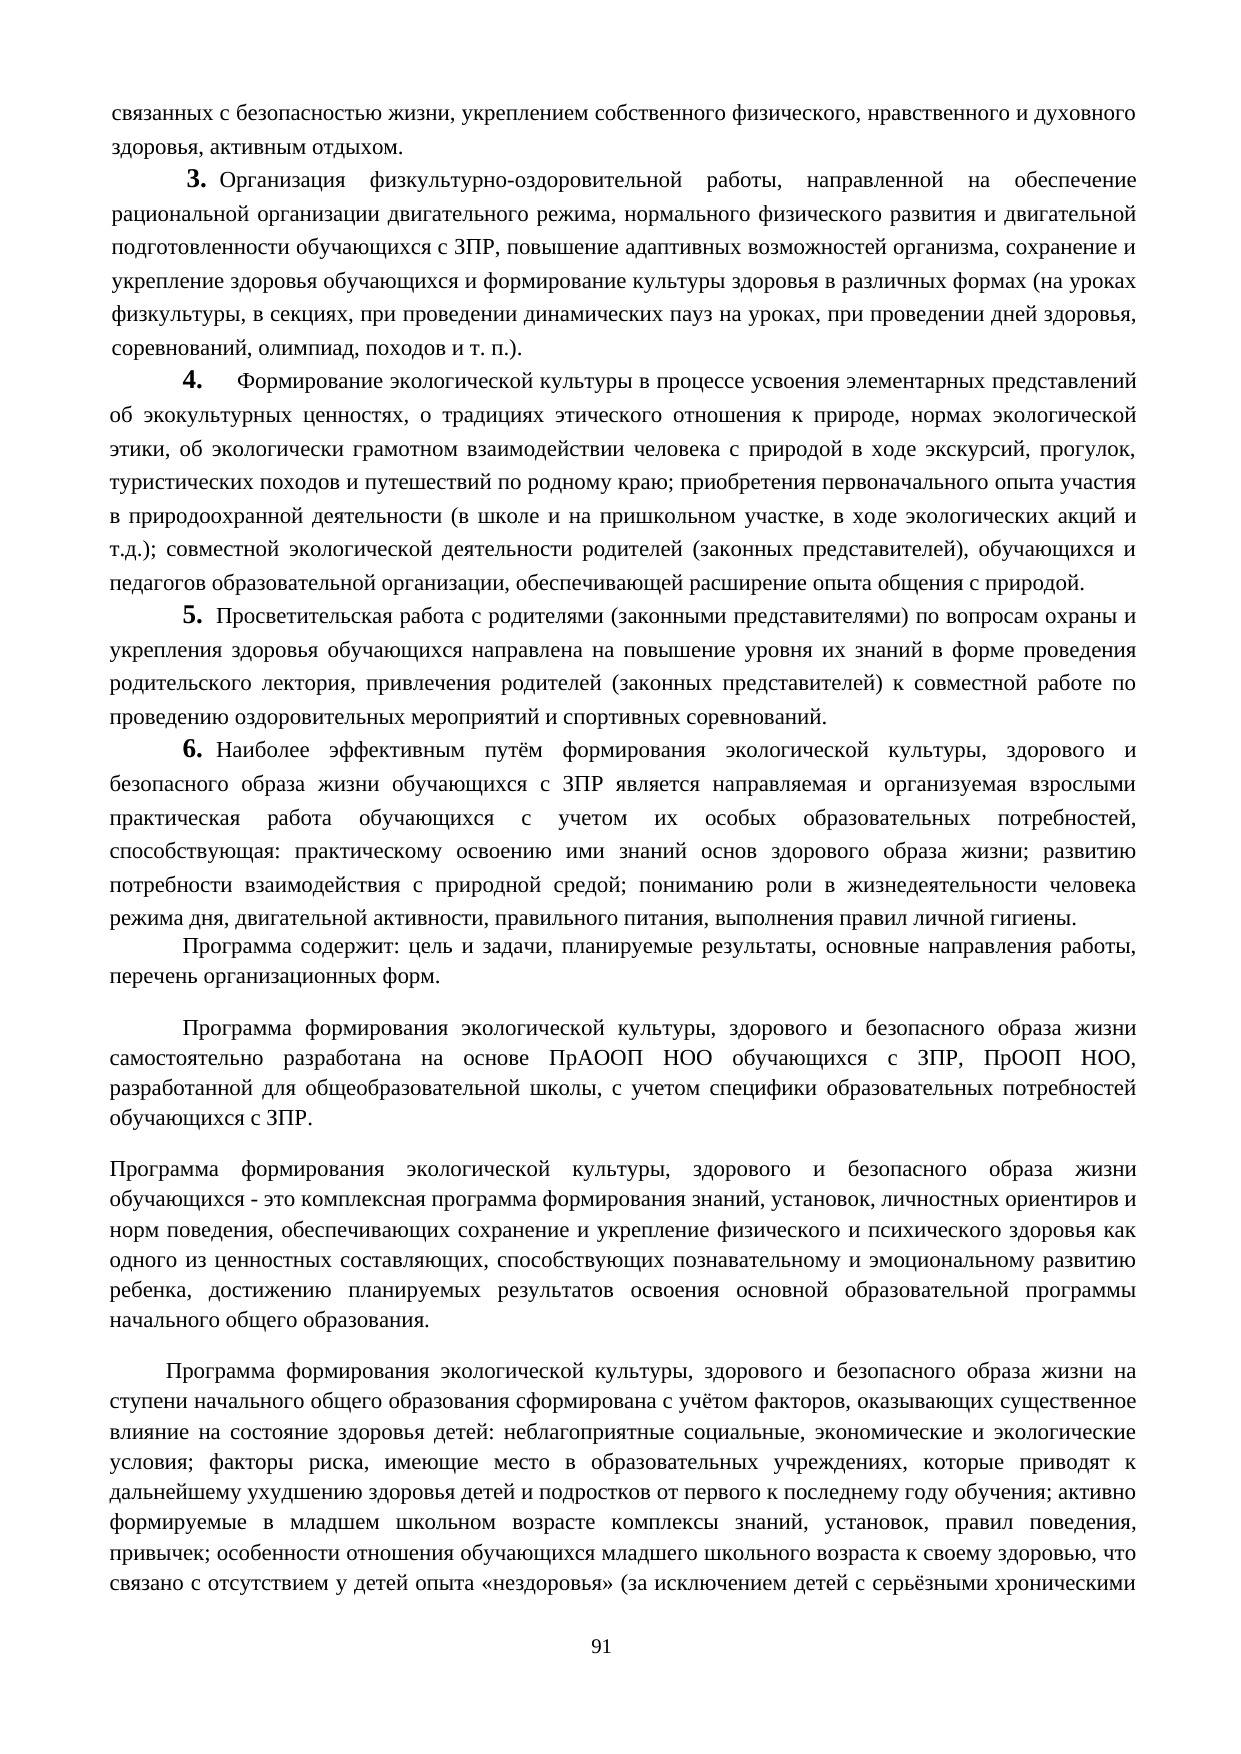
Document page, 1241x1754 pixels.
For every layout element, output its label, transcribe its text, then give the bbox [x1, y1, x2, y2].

text Программа формирования экологической культуры, здорового и безопасного образа жизни самостоятельно разработана на основе ПрАООП НОО обучающихся с ЗПР, ПрООП НОО, разработанной для общеобразовательной школы, с учетом специфики образовательных потребностей обучающихся с ЗПР. [109, 1014, 1138, 1131]
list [111, 94, 1138, 161]
list Организация физкультурно-оздоровительной работы, направленной на обеспечение рациональной организации двигательного режима, нормального физического развития и двигательной подготовленности обучающихся с ЗПР, повышение адаптивных возможностей организма, сохранение и укрепление здоровья обучающихся и формирование культуры здоровья в различных формах (на уроках физкультуры, в секциях, при проведении динамических пауз на уроках, при проведении дней здоровья, соревнований, олимпиад, походов и т. п.). [111, 161, 1138, 362]
list Наиболее эффективным путём формирования экологической культуры, здорового и безопасного образа жизни обучающихся с ЗПР является направляемая и организуемая взрослыми практическая работа обучающихся с учетом их особых образовательных потребностей, способствующая: практическому освоению ими знаний основ здорового образа жизни; развитию потребности взаимодействия с природной средой; пониманию роли в жизнедеятельности человека режима дня, двигательной активности, правильного питания, выполнения правил личной гигиены. [109, 731, 1138, 932]
text Программа формирования экологической культуры, здорового и безопасного образа жизни обучающихся - это комплексная программа формирования знаний, установок, личностных ориентиров и норм поведения, обеспечивающих сохранение и укрепление физического и психического здоровья как одного из ценностных составляющих, способствующих познавательному и эмоциональному развитию ребенка, достижению планируемых результатов освоения основной образовательной программы начального общего образования. [109, 1155, 1138, 1333]
text Программа содержит: цель и задачи, планируемые результаты, основные направления работы, перечень организационных форм. [109, 932, 1138, 989]
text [109, 1357, 1138, 1595]
list Формирование экологической культуры в процессе усвоения элементарных представлений об экокультурных ценностях, о традициях этического отношения к природе, нормах экологической этики, об экологически грамотном взаимодействии человека с природой в ходе экскурсий, прогулок, туристических походов и путешествий по родному краю; приобретения первоначального опыта участия в природоохранной деятельности (в школе и на пришкольном участке, в ходе экологических акций и т.д.); совместной экологической деятельности родителей (законных представителей), обучающихся и педагогов образовательной организации, обеспечивающей расширение опыта общения с природой. [109, 362, 1138, 597]
list Просветительская работа с родителями (законными представителями) по вопросам охраны и укрепления здоровья обучающихся направлена на повышение уровня их знаний в форме проведения родительского лектория, привлечения родителей (законных представителей) к совместной работе по проведению оздоровительных мероприятий и спортивных соревнований. [109, 597, 1138, 731]
